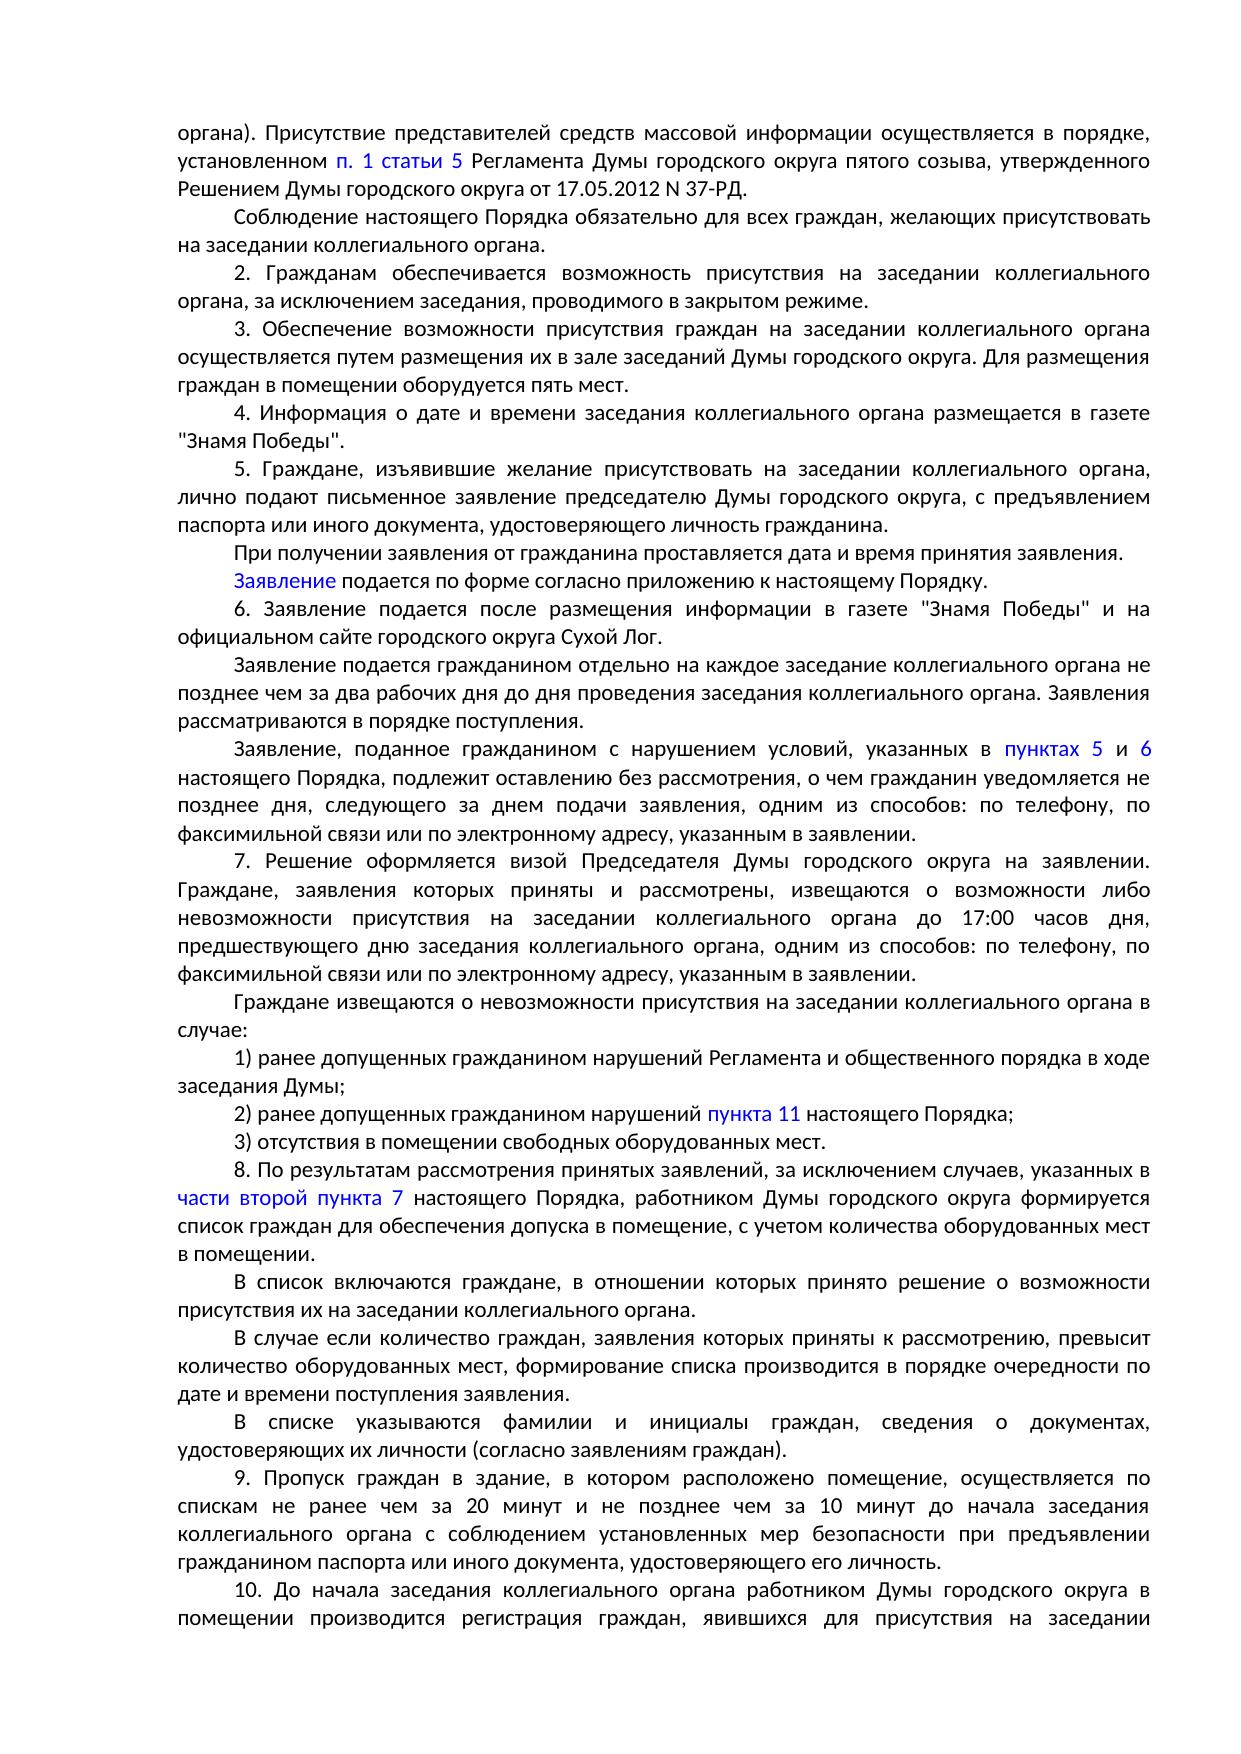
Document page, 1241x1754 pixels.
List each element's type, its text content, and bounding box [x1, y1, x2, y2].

text В список включаются граждане, в отношении которых принято решение о возможности присутствия их на заседании коллегиального органа. [177, 1267, 1152, 1323]
text 2) ранее допущенных гражданином нарушений пункта 11 настоящего Порядка; [177, 1099, 1152, 1127]
text 8. По результатам рассмотрения принятых заявлений, за исключением случаев, указанных в части второй пункта 7 настоящего Порядка, работником Думы городского округа формируется список граждан для обеспечения допуска в помещение, с учетом количества оборудованных мест в помещении. [177, 1155, 1152, 1267]
text 4. Информация о дате и времени заседания коллегиального органа размещается в газете "Знамя Победы". [177, 398, 1152, 454]
text 7. Решение оформляется визой Председателя Думы городского округа на заявлении. Граждане, заявления которых приняты и рассмотрены, извещаются о возможности либо невозможности присутствия на заседании коллегиального органа до 17:00 часов дня, предшествующего дню заседания коллегиального органа, одним из способов: по телефону, по факсимильной связи или по электронному адресу, указанным в заявлении. [177, 847, 1152, 987]
text 1) ранее допущенных гражданином нарушений Регламента и общественного порядка в ходе заседания Думы; [177, 1043, 1152, 1099]
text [177, 1575, 1152, 1631]
text Заявление подается по форме согласно приложению к настоящему Порядку. [177, 566, 1152, 594]
text 2. Гражданам обеспечивается возможность присутствия на заседании коллегиального органа, за исключением заседания, проводимого в закрытом режиме. [177, 258, 1152, 314]
text В списке указываются фамилии и инициалы граждан, сведения о документах, удостоверяющих их личности (согласно заявлениям граждан). [177, 1407, 1152, 1463]
text Заявление, поданное гражданином с нарушением условий, указанных в пунктах 5 и 6 настоящего Порядка, подлежит оставлению без рассмотрения, о чем гражданин уведомляется не позднее дня, следующего за днем подачи заявления, одним из способов: по телефону, по факсимильной связи или по электронному адресу, указанным в заявлении. [177, 734, 1152, 847]
text 5. Граждане, изъявившие желание присутствовать на заседании коллегиального органа, лично подают письменное заявление председателю Думы городского округа, с предъявлением паспорта или иного документа, удостоверяющего личность гражданина. [177, 454, 1152, 538]
text Граждане извещаются о невозможности присутствия на заседании коллегиального органа в случае: [177, 987, 1152, 1043]
text Соблюдение настоящего Порядка обязательно для всех граждан, желающих присутствовать на заседании коллегиального органа. [177, 202, 1152, 258]
text Заявление подается гражданином отдельно на каждое заседание коллегиального органа не позднее чем за два рабочих дня до дня проведения заседания коллегиального органа. Заявления рассматриваются в порядке поступления. [177, 651, 1152, 734]
text 6. Заявление подается после размещения информации в газете "Знамя Победы" и на официальном сайте городского округа Сухой Лог. [177, 594, 1152, 651]
text 9. Пропуск граждан в здание, в котором расположено помещение, осуществляется по спискам не ранее чем за 20 минут и не позднее чем за 10 минут до начала заседания коллегиального органа с соблюдением установленных мер безопасности при предъявлении гражданином паспорта или иного документа, удостоверяющего его личность. [177, 1463, 1152, 1575]
text 3) отсутствия в помещении свободных оборудованных мест. [177, 1127, 1152, 1155]
text 3. Обеспечение возможности присутствия граждан на заседании коллегиального органа осуществляется путем размещения их в зале заседаний Думы городского округа. Для размещения граждан в помещении оборудуется пять мест. [177, 314, 1152, 398]
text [177, 118, 1152, 202]
text В случае если количество граждан, заявления которых приняты к рассмотрению, превысит количество оборудованных мест, формирование списка производится в порядке очередности по дате и времени поступления заявления. [177, 1323, 1152, 1407]
text При получении заявления от гражданина проставляется дата и время принятия заявления. [177, 538, 1152, 566]
